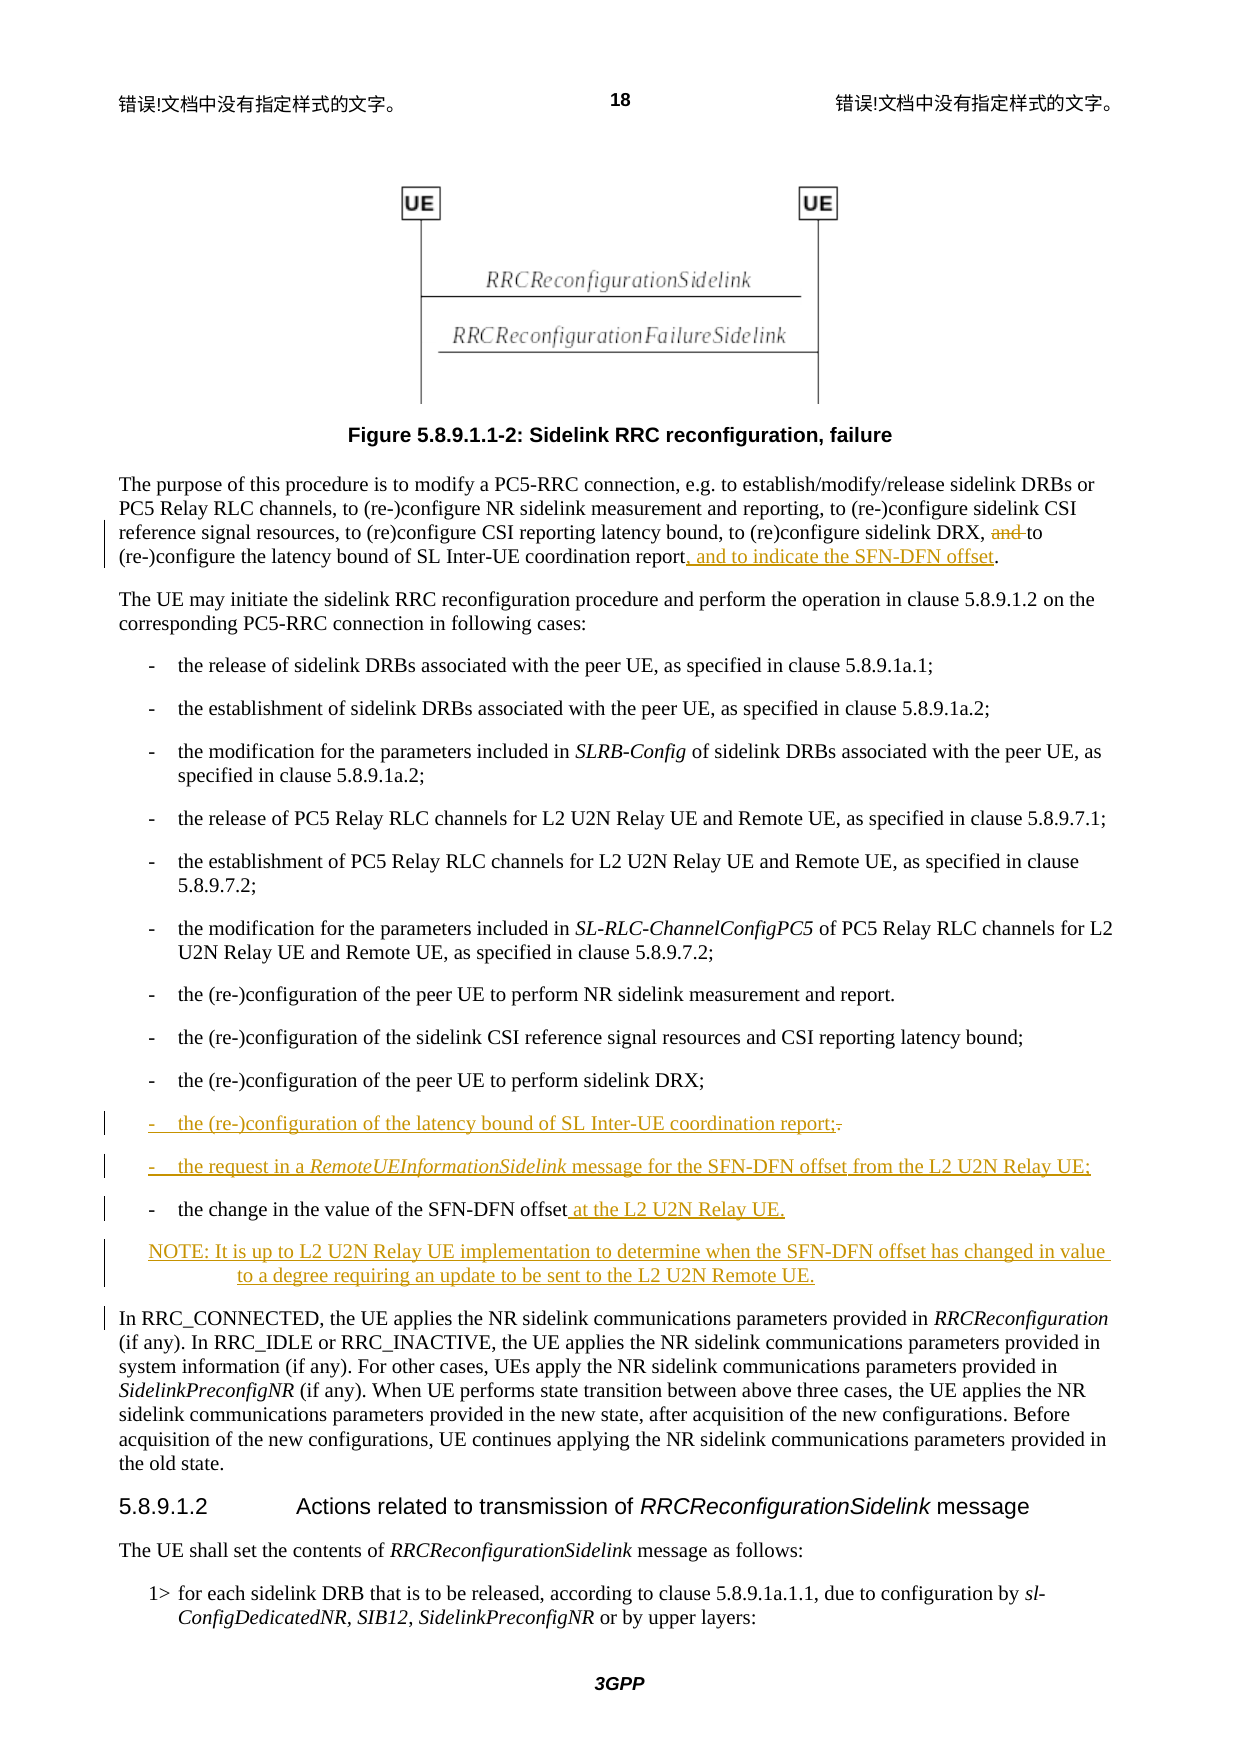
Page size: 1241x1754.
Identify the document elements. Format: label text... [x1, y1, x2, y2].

text - the change in the value of the SFN-DFN offset [148, 1196, 1122, 1221]
text The purpose of this procedure is to modify a PC5-RRC connection, e.g. to establish/modify/release sidelink DRBs or PC5 Relay RLC channels, to (re-)configure NR sidelink measurement and reporting, to (re-)configure sidelink CSI reference signal resources, to (re)configure CSI reporting latency bound, to (re)configure sidelink DRX, to (re-)configure the latency bound of SL Inter-UE coordination report. [118, 471, 1122, 568]
text The UE shall set the contents of RRCReconfigurationSidelink message as follows: [118, 1538, 1122, 1562]
text 1> for each sidelink DRB that is to be released, according to clause 5.8.9.1a.1.1, due to configuration by sl-ConfigDedicatedNR, SIB12, SidelinkPreconfigNR or by upper layers: [148, 1581, 1122, 1629]
text - the modification for the parameters included in SL-RLC-ChannelConfigPC5 of PC5 Relay RLC channels for L2 U2N Relay UE and Remote UE, as specified in clause 5.8.9.7.2; [148, 916, 1122, 964]
text In RRC_CONNECTED, the UE applies the NR sidelink communications parameters provided in RRCReconfiguration (if any). In RRC_IDLE or RRC_INACTIVE, the UE applies the NR sidelink communications parameters provided in system information (if any). For other cases, UEs apply the NR sidelink communications parameters provided in SidelinkPreconfigNR (if any). When UE performs state transition between above three cases, the UE applies the NR sidelink communications parameters provided in the new state, after acquisition of the new configurations. Before acquisition of the new configurations, UE continues applying the NR sidelink communications parameters provided in the old state. [118, 1306, 1122, 1474]
text - the (re-)configuration of the peer UE to perform sidelink DRX; [148, 1068, 1122, 1092]
text - the release of sidelink DRBs associated with the peer UE, as specified in clause 5.8.9.1a.1; [148, 653, 1122, 677]
text 5.8.9.1.2 Actions related to transmission of RRCReconfigurationSidelink message [118, 1493, 1122, 1520]
text - the release of PC5 Relay RLC channels for L2 U2N Relay UE and Remote UE, as specified in clause 5.8.9.7.1; [148, 806, 1122, 830]
text The UE may initiate the sidelink RRC reconfiguration procedure and perform the operation in clause 5.8.9.1.2 on the corresponding PC5-RRC connection in following cases: [118, 586, 1122, 634]
text - the (re-)configuration of the peer UE to perform NR sidelink measurement and report. [148, 982, 1122, 1006]
text - the (re-)configuration of the sidelink CSI reference signal resources and CSI reporting latency bound; [148, 1025, 1122, 1049]
text - the establishment of PC5 Relay RLC channels for L2 U2N Relay UE and Remote UE, as specified in clause 5.8.9.7.2; [148, 849, 1122, 897]
text - the modification for the parameters included in SLRB-Config of sidelink DRBs associated with the peer UE, as specified in clause 5.8.9.1a.2; [148, 739, 1122, 787]
text Figure 5.8.9.1.1-2: Sidelink RRC reconfiguration, failure [118, 422, 1122, 446]
text - the establishment of sidelink DRBs associated with the peer UE, as specified in clause 5.8.9.1a.2; [148, 696, 1122, 720]
